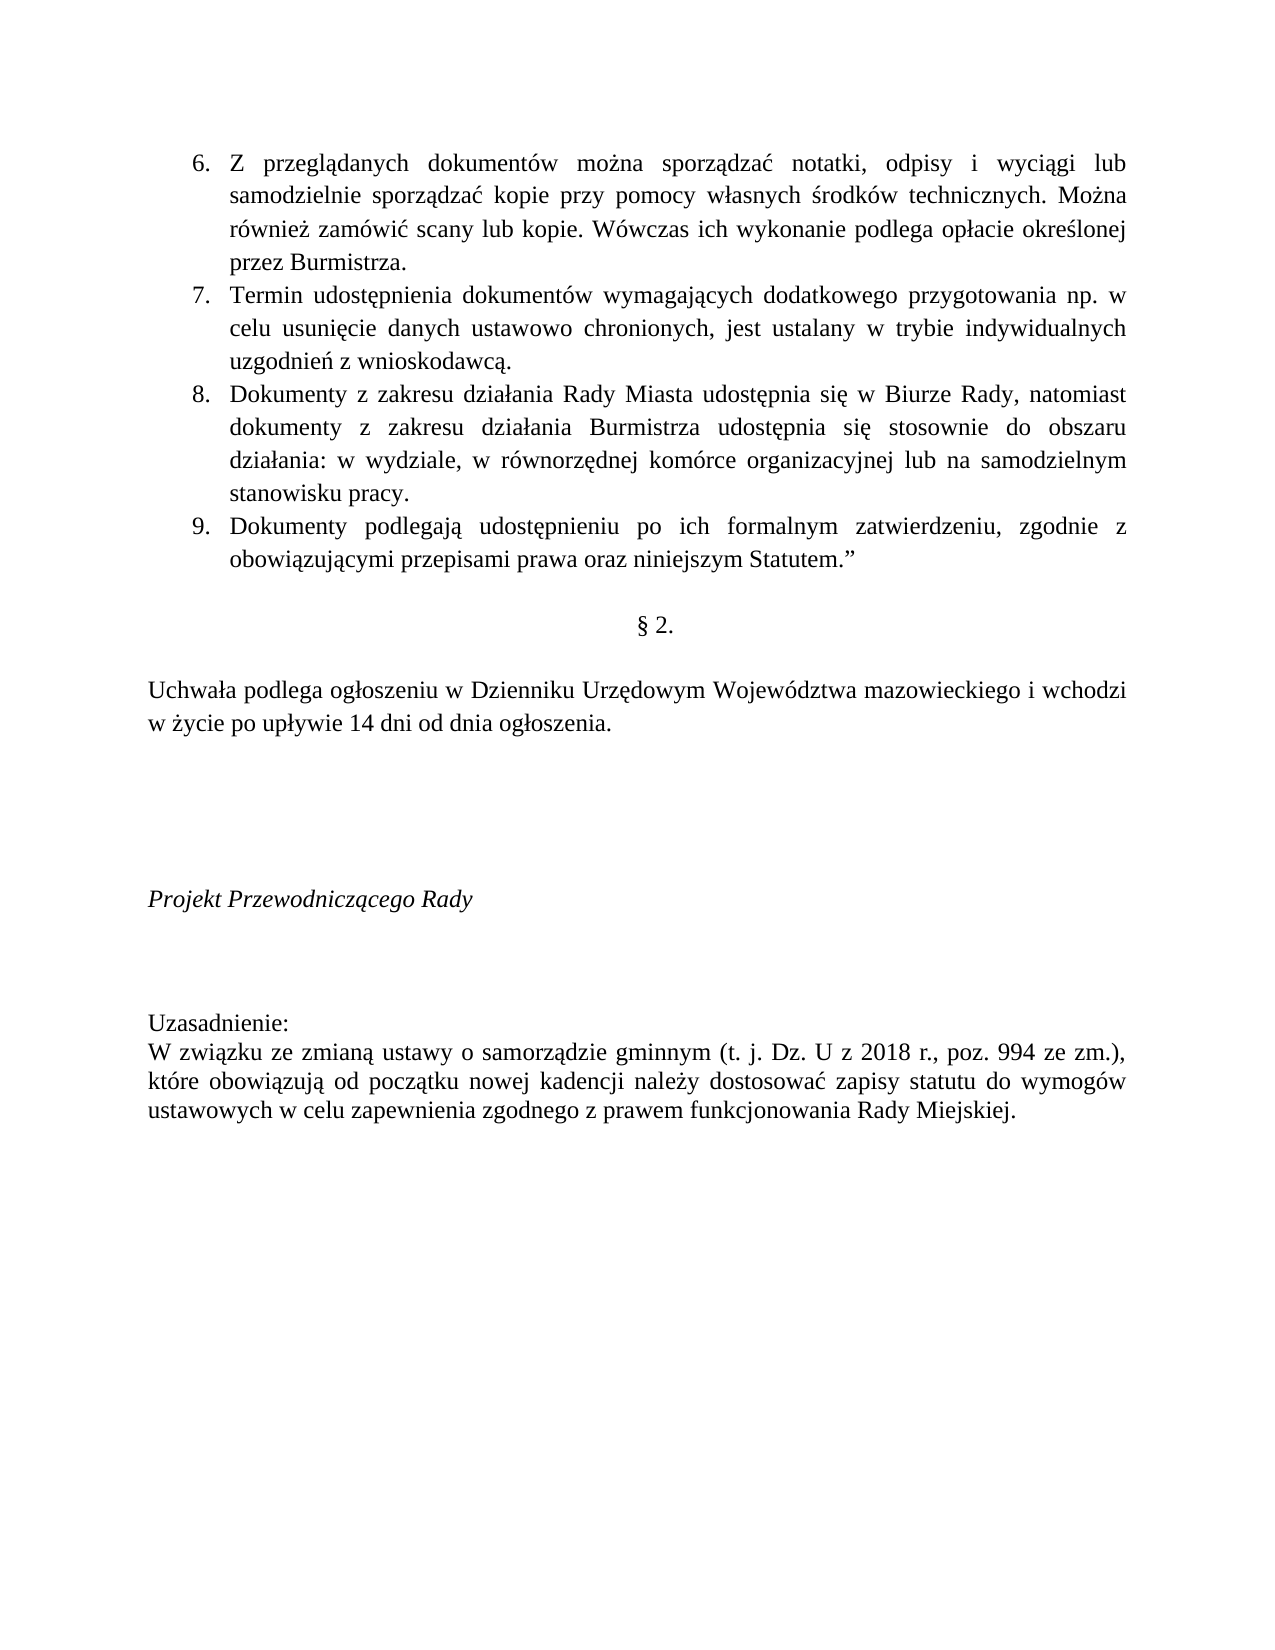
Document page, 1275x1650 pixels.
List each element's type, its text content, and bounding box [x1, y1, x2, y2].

list Dokumenty podlegają udostępnieniu po ich formalnym zatwierdzeniu, zgodnie z obowiązującymi przepisami prawa oraz niniejszym Statutem.” [192, 511, 1127, 573]
list Z przeglądanych dokumentów można sporządzać notatki, odpisy i wyciągi lub samodzielnie sporządzać kopie przy pomocy własnych środków technicznych. Można również zamówić scany lub kopie. Wówczas ich wykonanie podlega opłacie określonej przez Burmistrza. [192, 148, 1127, 275]
text § 2. [148, 610, 1127, 639]
text W związku ze zmianą ustawy o samorządzie gminnym (t. j. Dz. U z 2018 r., poz. 994 ze zm.), które obowiązują od początku nowej kadencji należy dostosować zapisy statutu do wymogów ustawowych w celu zapewnienia zgodnego z prawem funkcjonowania Rady Miejskiej. [148, 1037, 1127, 1123]
list Termin udostępnienia dokumentów wymagających dodatkowego przygotowania np. w celu usunięcie danych ustawowo chronionych, jest ustalany w trybie indywidualnych uzgodnień z wnioskodawcą. [192, 280, 1127, 374]
text Uzasadnienie: [148, 1008, 1127, 1037]
text Projekt Przewodniczącego Rady [148, 884, 1127, 913]
list Dokumenty z zakresu działania Rady Miasta udostępnia się w Biurze Rady, natomiast dokumenty z zakresu działania Burmistrza udostępnia się stosownie do obszaru działania: w wydziale, w równorzędnej komórce organizacyjnej lub na samodzielnym stanowisku pracy. [192, 379, 1127, 507]
text Uchwała podlega ogłoszeniu w Dzienniku Urzędowym Województwa mazowieckiego i wchodzi w życie po upływie 14 dni od dnia ogłoszenia. [148, 675, 1127, 737]
